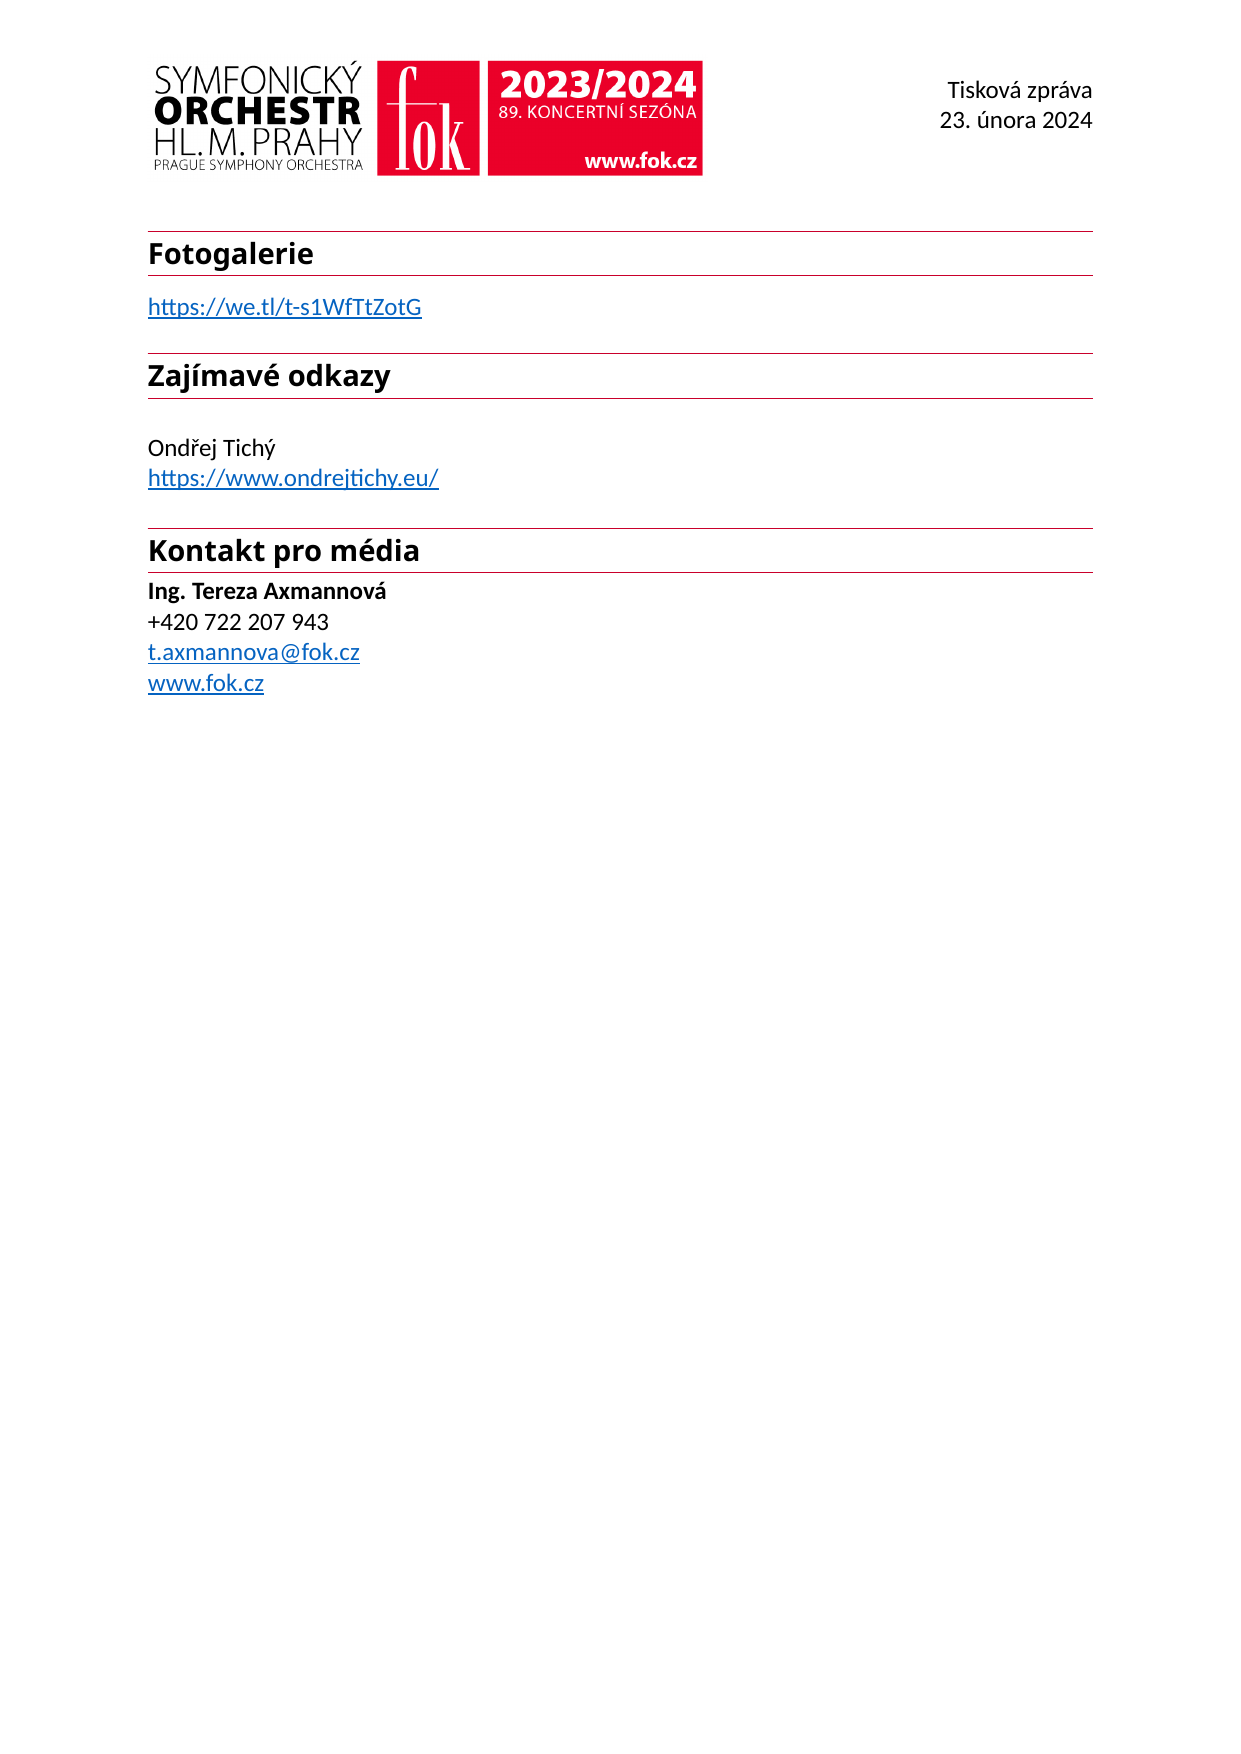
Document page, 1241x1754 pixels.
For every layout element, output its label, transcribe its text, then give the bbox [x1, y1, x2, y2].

text Ing. Tereza Axmannová [148, 575, 1093, 606]
subtitle Kontakt pro média [148, 529, 1093, 572]
text t.axmannova@fok.cz [148, 636, 1093, 667]
text +420 722 207 943 [148, 606, 1093, 636]
text Ondřej Tichý [148, 432, 1093, 462]
text https://www.ondrejtichy.eu/ [148, 462, 1093, 493]
text https://we.tl/t-s1WfTtZotG [148, 291, 1093, 322]
subtitle Fotogalerie [148, 232, 1093, 275]
picture [147, 54, 709, 182]
text www.fok.cz [148, 667, 1093, 697]
subtitle Zajímavé odkazy [148, 354, 1093, 398]
